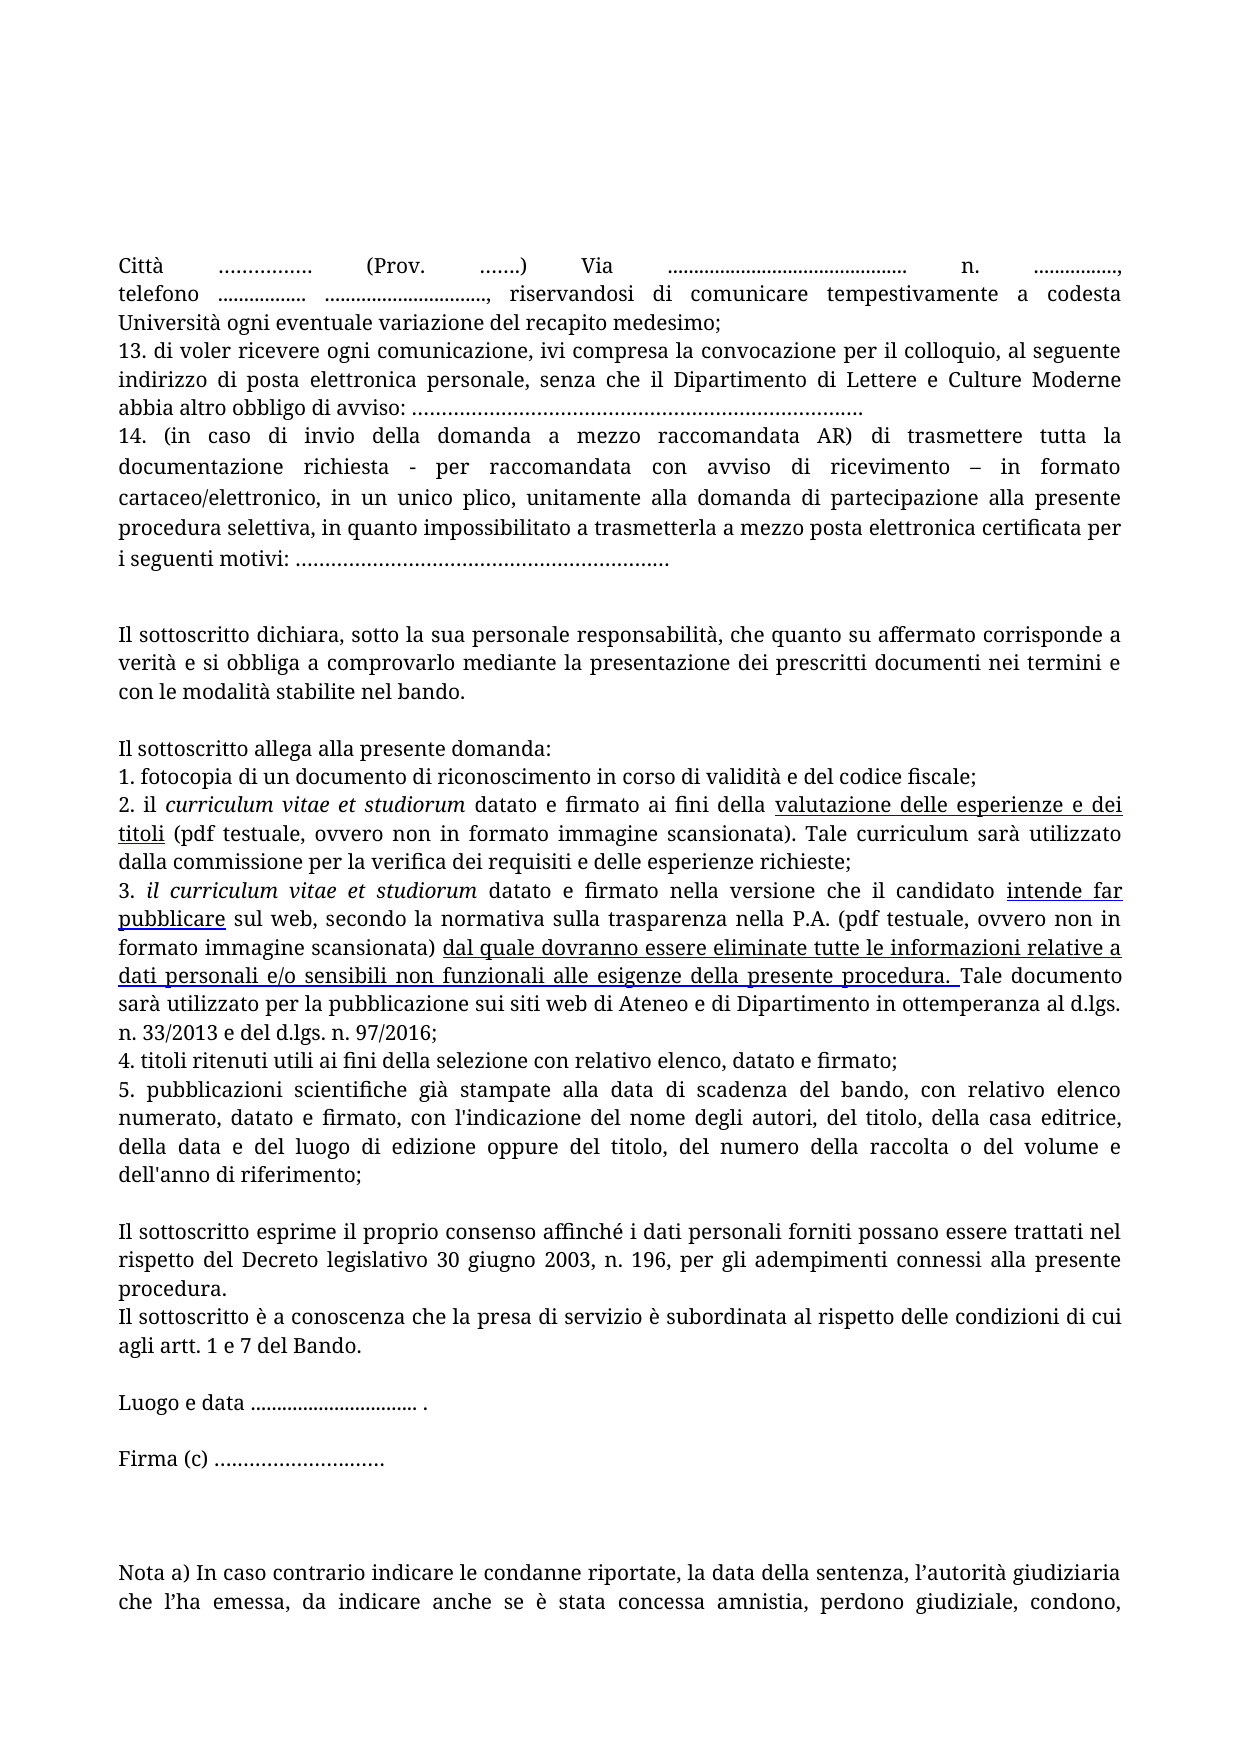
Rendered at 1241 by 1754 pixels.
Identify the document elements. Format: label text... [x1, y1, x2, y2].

text 4. titoli ritenuti utili ai fini della selezione con relativo elenco, datato e firmato; [118, 1046, 1123, 1075]
text Il sottoscritto allega alla presente domanda: [118, 734, 1123, 762]
text 3. il curriculum vitae et studiorum datato e firmato nella versione che il candidato intende far pubblicare sul web, secondo la normativa sulla trasparenza nella P.A. (pdf testuale, ovvero non in formato immagine scansionata) dal quale dovranno essere eliminate tutte le informazioni relative a dati personali e/o sensibili non funzionali alle esigenze della presente procedura. Tale documento sarà utilizzato per la pubblicazione sui siti web di Ateneo e di Dipartimento in ottemperanza al d.lgs. n. 33/2013 e del d.lgs. n. 97/2016; [118, 876, 1123, 1046]
text 13. di voler ricevere ogni comunicazione, ivi compresa la convocazione per il colloquio, al seguente indirizzo di posta elettronica personale, senza che il Dipartimento di Lettere e Culture Moderne abbia altro obbligo di avviso: …………………………………………………………………. [118, 336, 1123, 422]
text 14. (in caso di invio della domanda a mezzo raccomandata AR) di trasmettere tutta la documentazione richiesta - per raccomandata con avviso di ricevimento – in formato cartaceo/elettronico, in un unico plico, unitamente alla domanda di partecipazione alla presente procedura selettiva, in quanto impossibilitato a trasmetterla a mezzo posta elettronica certificata per i seguenti motivi: ……………………………………………………… [118, 422, 1122, 573]
text 1. fotocopia di un documento di riconoscimento in corso di validità e del codice fiscale; [118, 762, 1123, 791]
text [118, 1558, 1123, 1615]
text Il sottoscritto esprime il proprio consenso affinché i dati personali forniti possano essere trattati nel rispetto del Decreto legislativo 30 giugno 2003, n. 196, per gli adempimenti connessi alla presente procedura. [118, 1217, 1123, 1302]
text Firma (c) ….……………….…… [118, 1444, 1123, 1473]
text Il sottoscritto è a conoscenza che la presa di servizio è subordinata al rispetto delle condizioni di cui agli artt. 1 e 7 del Bando. [118, 1302, 1123, 1359]
text Il sottoscritto dichiara, sotto la sua personale responsabilità, che quanto su affermato corrisponde a verità e si obbliga a comprovarlo mediante la presentazione dei prescritti documenti nei termini e con le modalità stabilite nel bando. [118, 620, 1123, 705]
text Città ……………. (Prov. …….) Via .............................................. n. ................, telefono ................. ..............................., riservandosi di comunicare tempestivamente a codesta Università ogni eventuale variazione del recapito medesimo; [118, 251, 1123, 336]
text 5. pubblicazioni scientifiche già stampate alla data di scadenza del bando, con relativo elenco numerato, datato e firmato, con l'indicazione del nome degli autori, del titolo, della casa editrice, della data e del luogo di edizione oppure del titolo, del numero della raccolta o del volume e dell'anno di riferimento; [118, 1075, 1123, 1189]
text Luogo e data ................................ . [118, 1388, 1123, 1416]
text 2. il curriculum vitae et studiorum datato e firmato ai fini della valutazione delle esperienze e dei titoli (pdf testuale, ovvero non in formato immagine scansionata). Tale curriculum sarà utilizzato dalla commissione per la verifica dei requisiti e delle esperienze richieste; [118, 791, 1123, 876]
